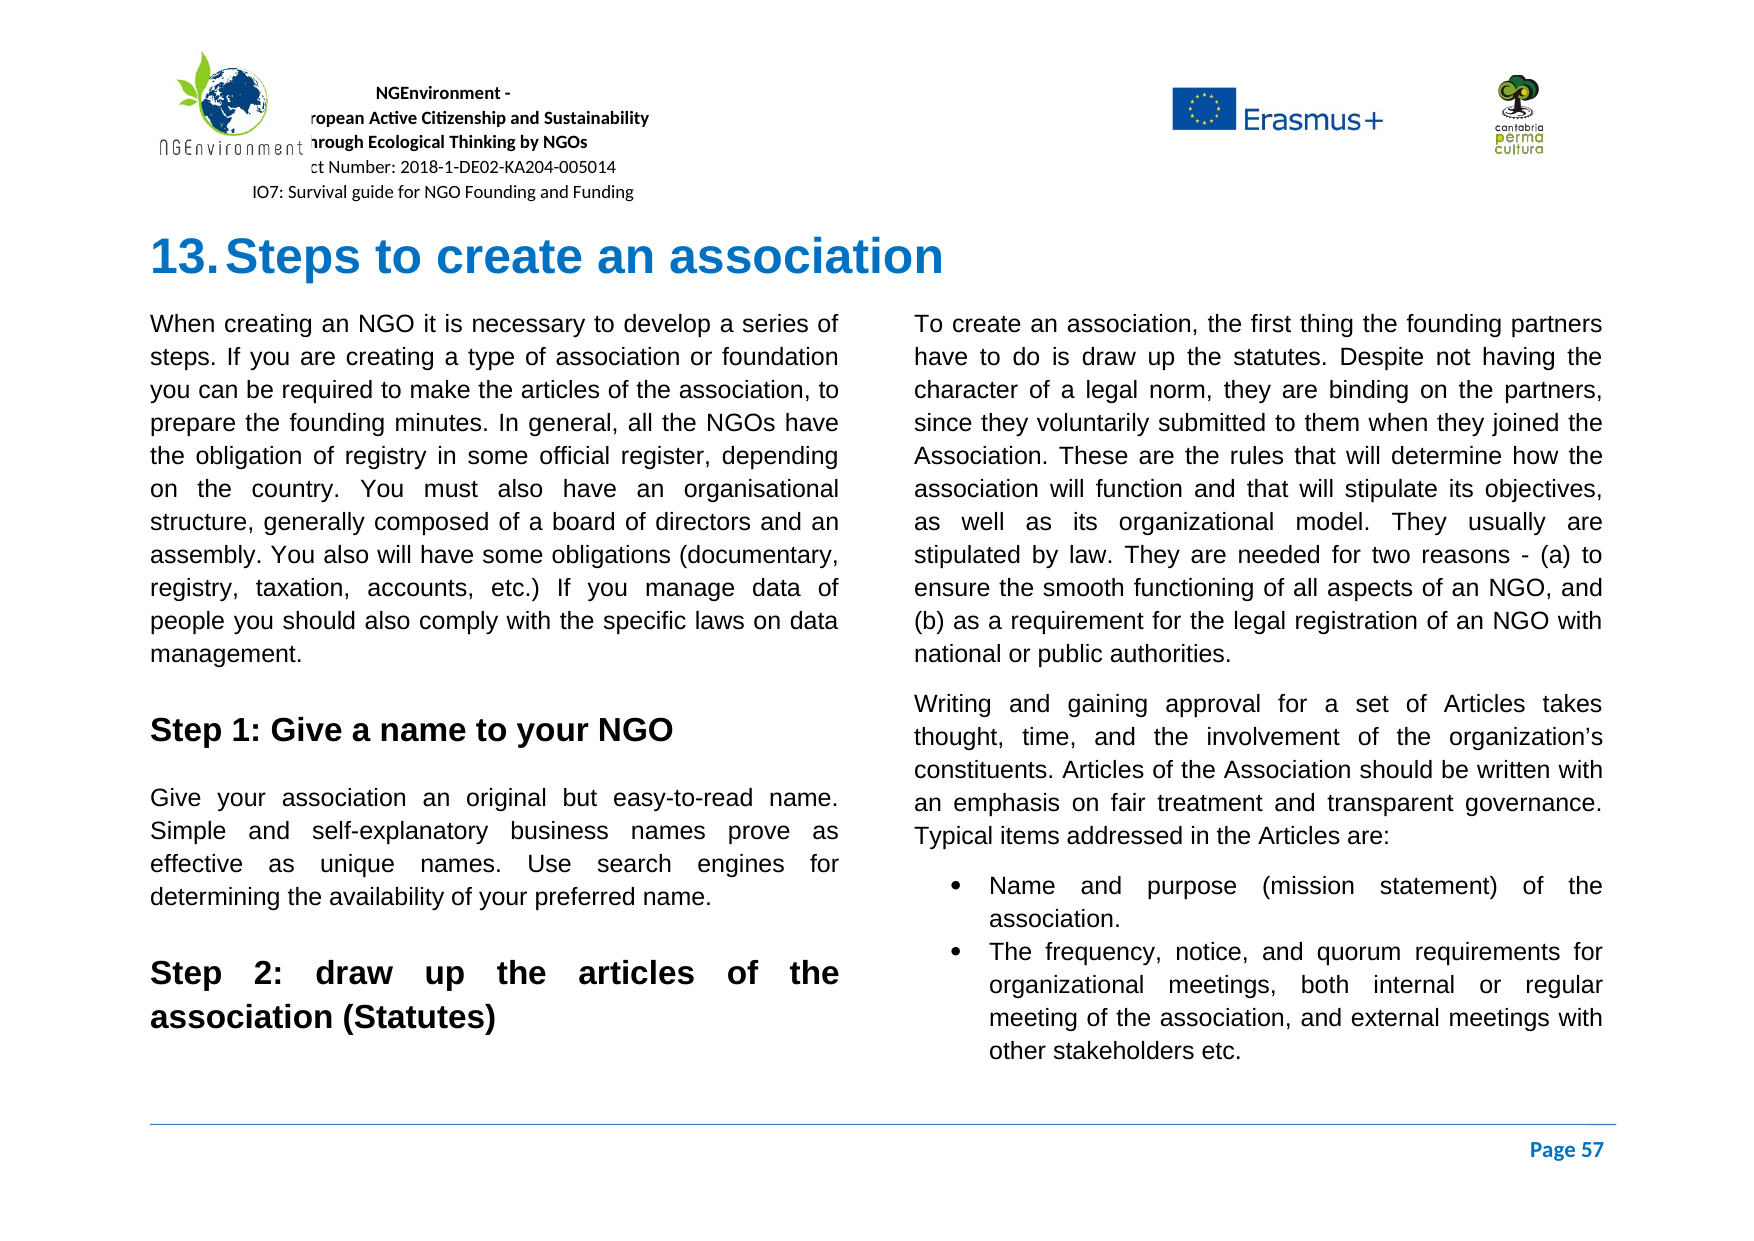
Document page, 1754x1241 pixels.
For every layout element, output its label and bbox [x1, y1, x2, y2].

picture [1160, 75, 1395, 142]
picture [150, 21, 312, 184]
picture [1495, 75, 1543, 155]
